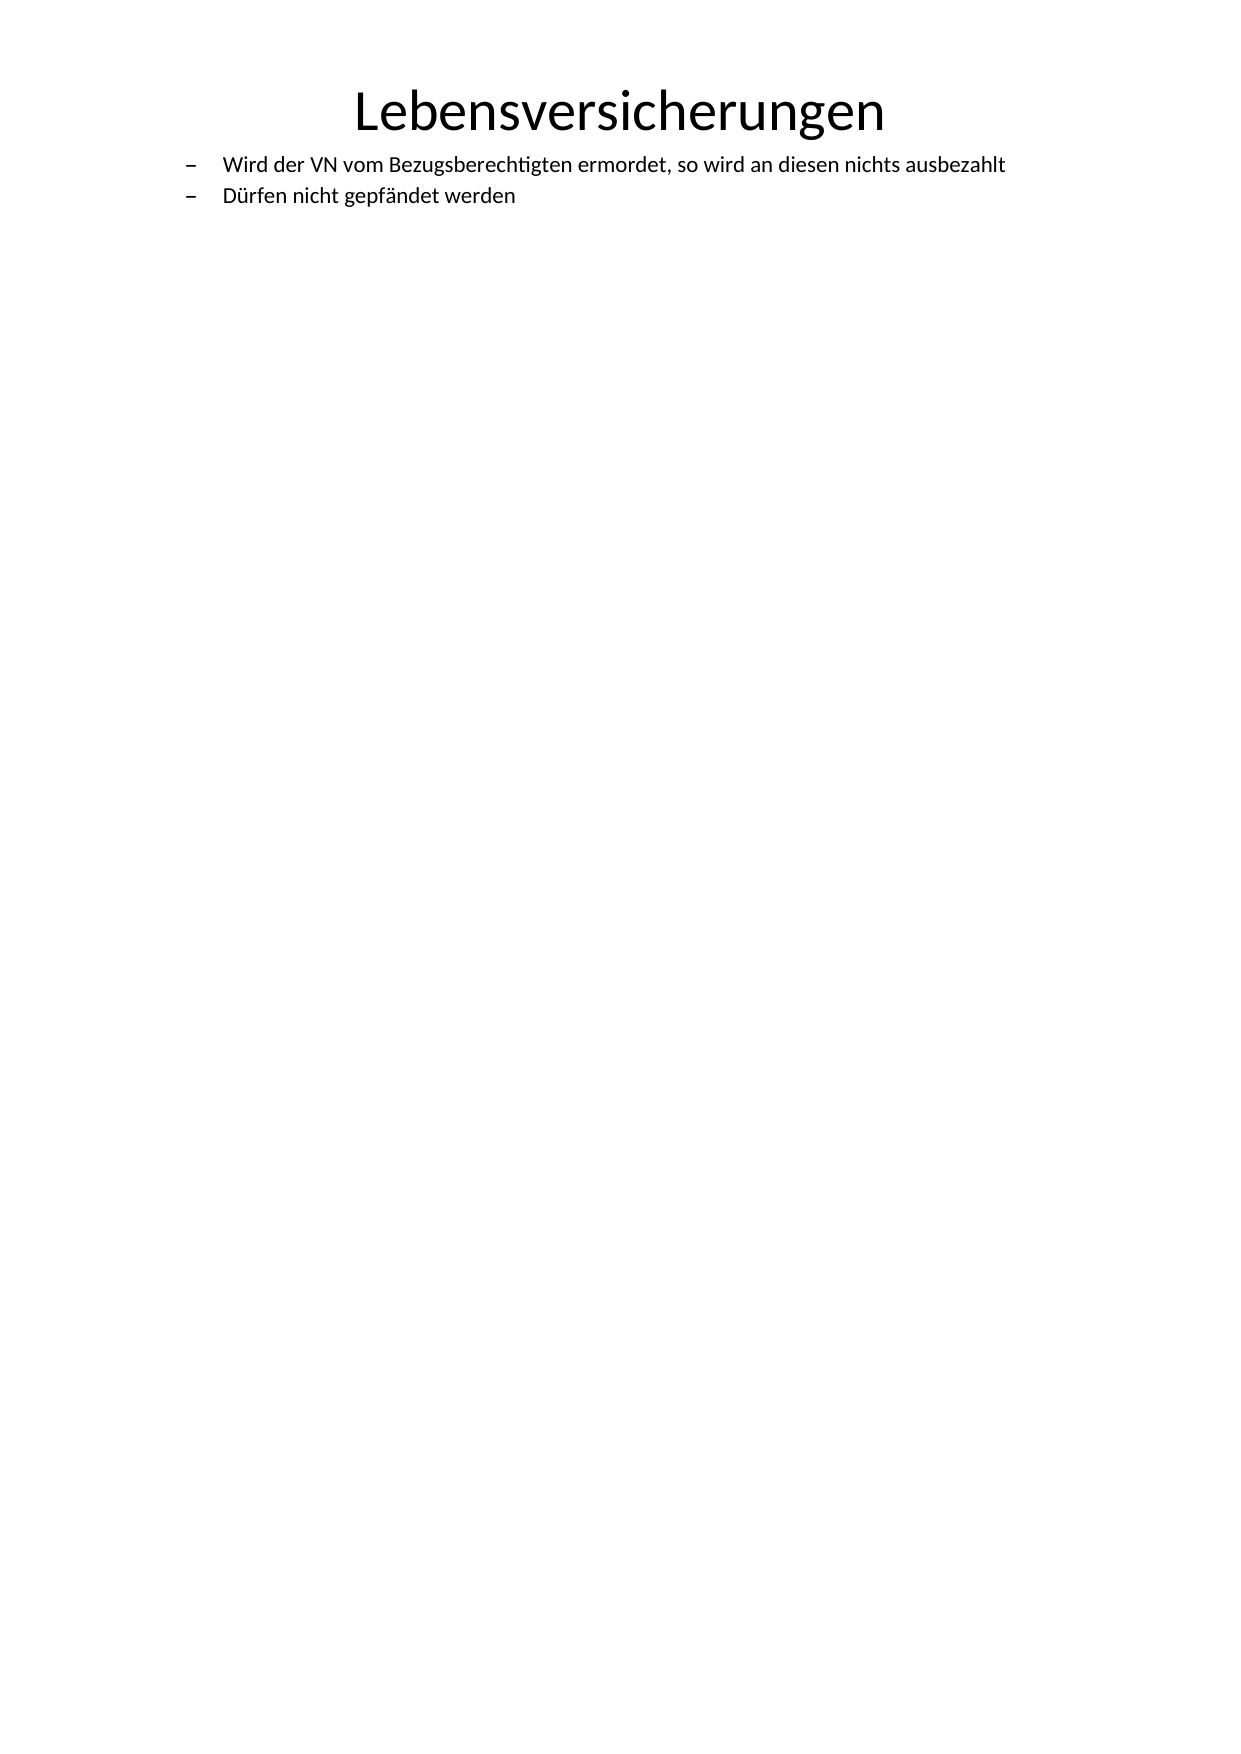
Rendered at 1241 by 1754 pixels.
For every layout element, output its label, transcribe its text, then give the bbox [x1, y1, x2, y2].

list Wird der VN vom Bezugsberechtigten ermordet, so wird an diesen nichts ausbezahlt [185, 148, 1093, 179]
list Dürfen nicht gepfändet werden [185, 179, 1093, 210]
